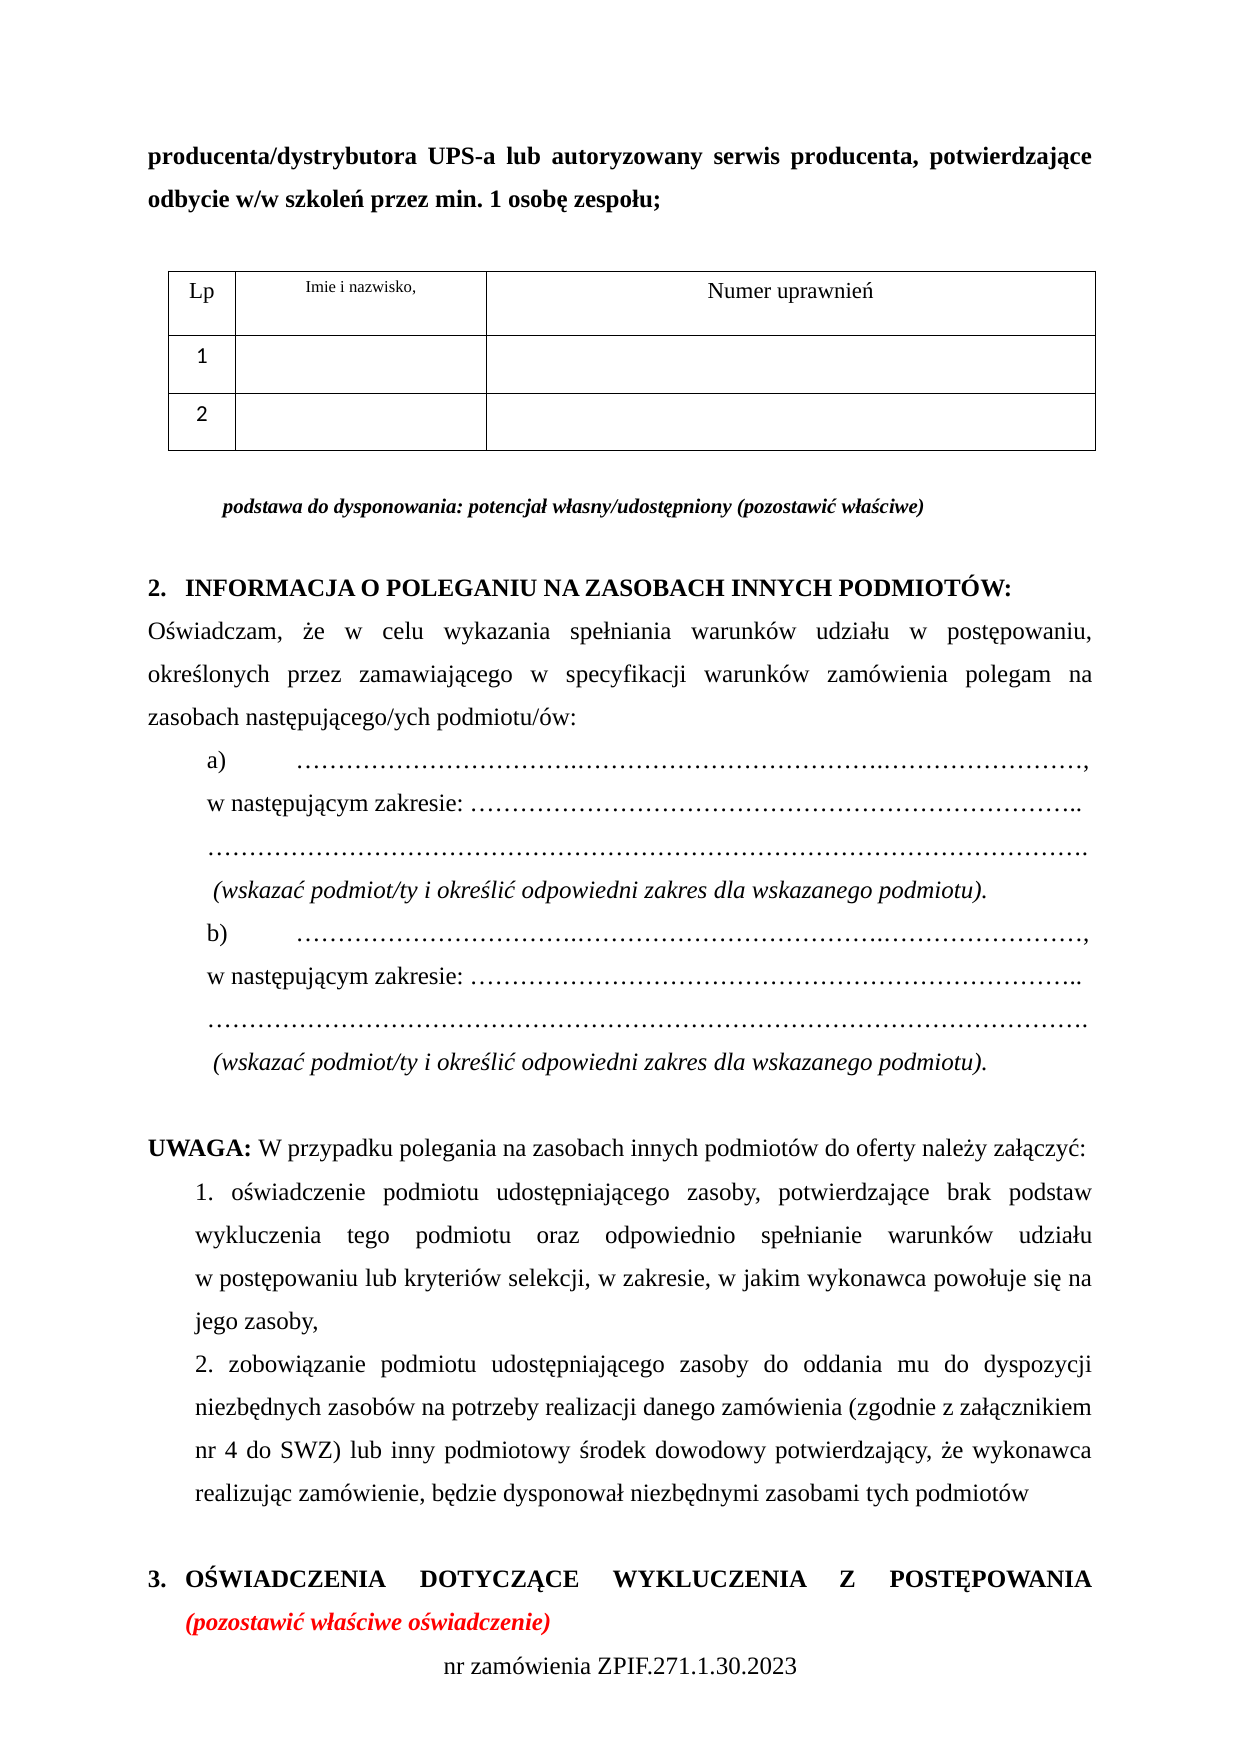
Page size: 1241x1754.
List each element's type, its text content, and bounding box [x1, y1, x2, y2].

list OŚWIADCZENIA DOTYCZĄCE WYKLUCZENIA Z POSTĘPOWANIA (pozostawić właściwe oświadczenie) [148, 1564, 1093, 1636]
table_cell [487, 394, 1095, 450]
text w następującym zakresie: ……………………………………………………………….. [207, 788, 1093, 817]
text Oświadczam, że w celu wykazania spełniania warunków udziału w postępowaniu, określonych przez zamawiającego w specyfikacji warunków zamówienia polegam na zasobach następującego/ych podmiotu/ów: [148, 616, 1093, 731]
text UWAGA: W przypadku polegania na zasobach innych podmiotów do oferty należy załączyć: [148, 1133, 1093, 1162]
list INFORMACJA O POLEGANIU NA ZASOBACH INNYCH PODMIOTÓW: [148, 573, 1093, 602]
text b) …………………………….……………………………….……………………, [207, 918, 1093, 947]
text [148, 141, 1093, 213]
text (wskazać podmiot/ty i określić odpowiedni zakres dla wskazanego podmiotu). [207, 1047, 1093, 1076]
text podstawa do dysponowania: potencjał własny/udostępniony (pozostawić właściwe) [223, 494, 1093, 518]
text ……………………………………………………………………………………………. [207, 1004, 1093, 1033]
table_cell [236, 394, 486, 450]
table_cell 2 [169, 394, 235, 450]
text w następującym zakresie: ……………………………………………………………….. [207, 961, 1093, 990]
table_header Imie i nazwisko, [236, 272, 486, 335]
table_cell [236, 336, 486, 393]
table_cell [487, 336, 1095, 393]
text (wskazać podmiot/ty i określić odpowiedni zakres dla wskazanego podmiotu). [207, 875, 1093, 903]
text 1. oświadczenie podmiotu udostępniającego zasoby, potwierdzające brak podstaw wykluczenia tego podmiotu oraz odpowiednio spełnianie warunków udziału w postępowaniu lub kryteriów selekcji, w zakresie, w jakim wykonawca powołuje się na jego zasoby, [195, 1177, 1093, 1335]
text 2. zobowiązanie podmiotu udostępniającego zasoby do oddania mu do dyspozycji niezbędnych zasobów na potrzeby realizacji danego zamówienia (zgodnie z załącznikiem nr 4 do SWZ) lub inny podmiotowy środek dowodowy potwierdzający, że wykonawca realizując zamówienie, będzie dysponował niezbędnymi zasobami tych podmiotów [195, 1349, 1093, 1507]
table_header Numer uprawnień [487, 272, 1095, 335]
text ……………………………………………………………………………………………. [207, 832, 1093, 860]
table_header Lp [169, 272, 235, 335]
table_cell 1 [169, 336, 235, 393]
text a) …………………………….……………………………….……………………, [207, 745, 1093, 774]
